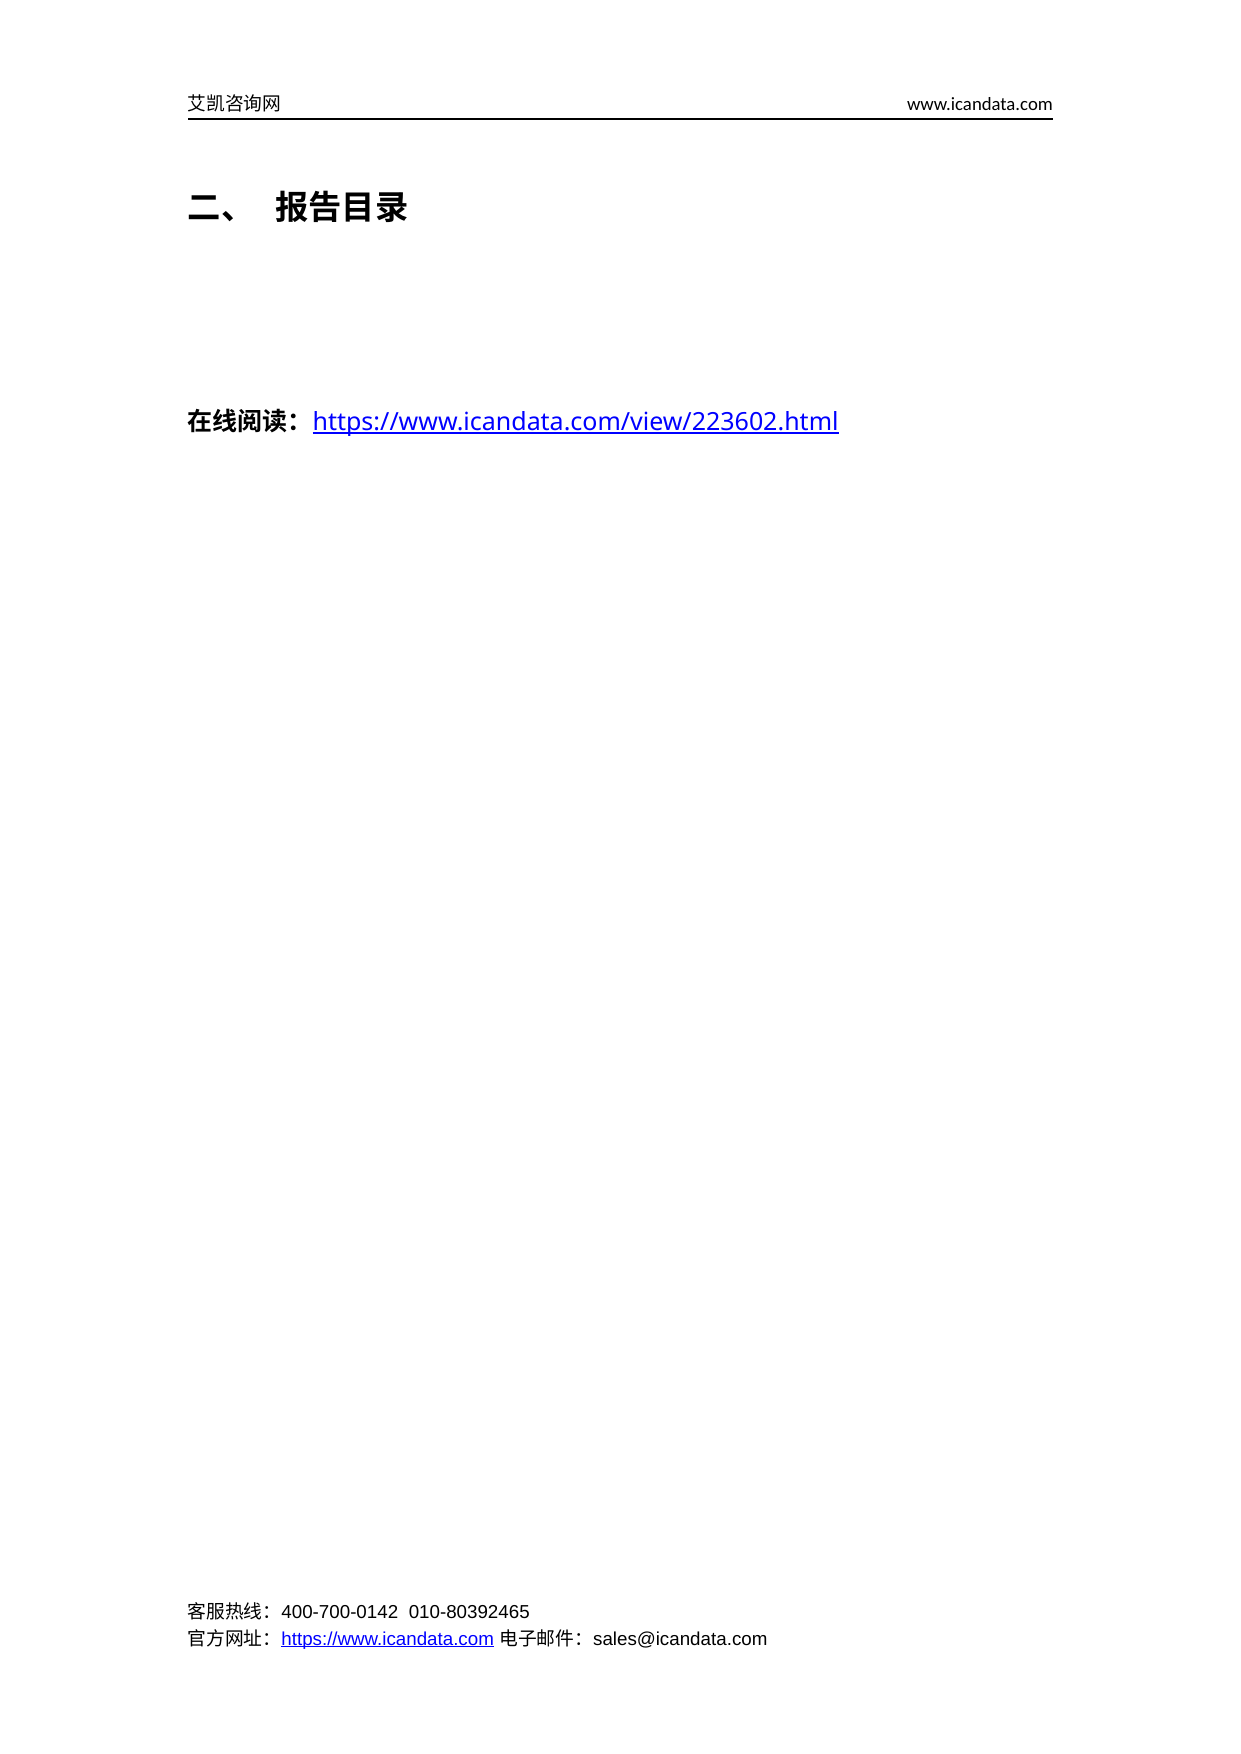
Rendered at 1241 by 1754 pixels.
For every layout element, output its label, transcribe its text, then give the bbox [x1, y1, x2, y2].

subtitle 报告目录 [187, 172, 1053, 237]
text 在线阅读：https://www.icandata.com/view/223602.html [187, 387, 1053, 452]
